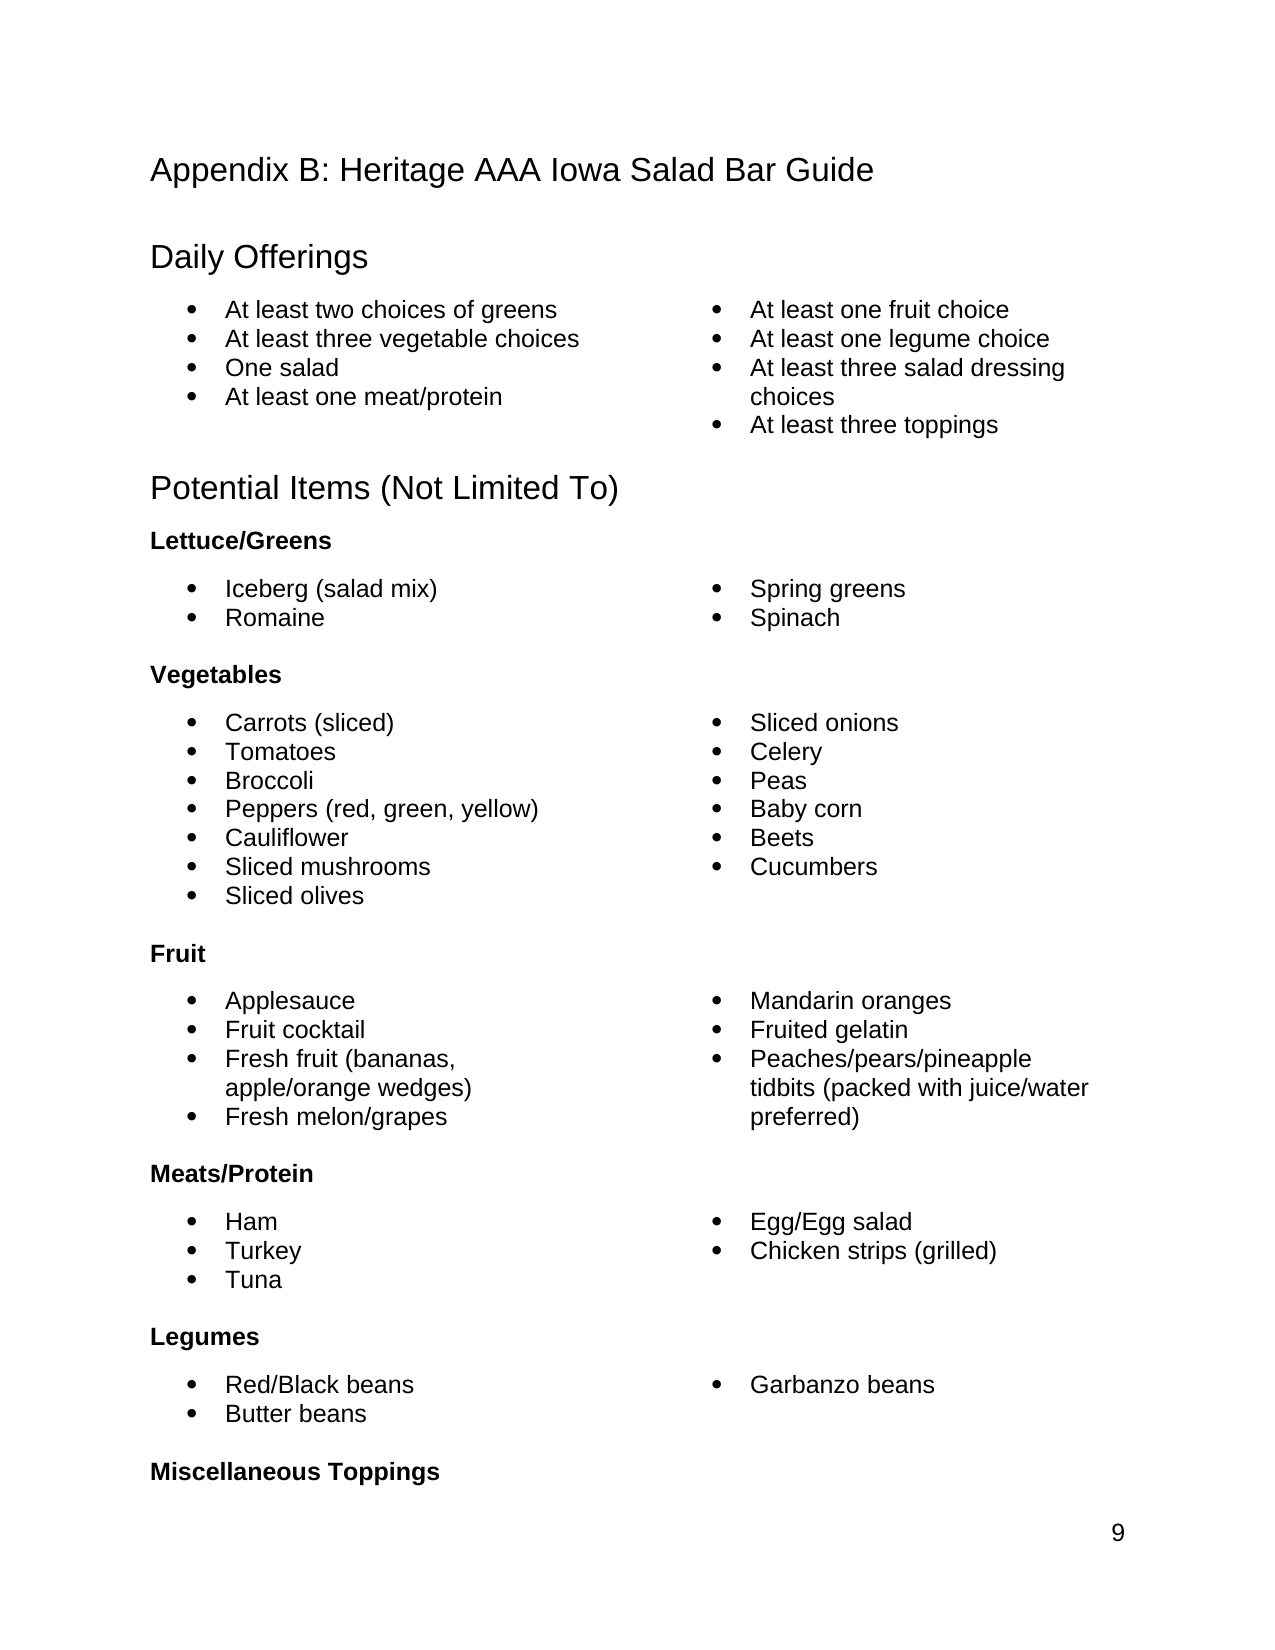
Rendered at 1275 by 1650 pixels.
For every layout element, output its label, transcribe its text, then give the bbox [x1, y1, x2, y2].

list Peas [712, 766, 1125, 794]
list At least three toppings [712, 410, 1125, 439]
list Spring greens [712, 574, 1125, 603]
subtitle Potential Items (Not Limited To) [150, 468, 1125, 506]
list Cauliflower [187, 823, 600, 852]
subtitle Appendix B: Heritage AAA Iowa Salad Bar Guide [150, 150, 1125, 188]
list Tuna [187, 1265, 600, 1293]
list Applesauce [187, 986, 600, 1015]
list Carrots (sliced) [187, 708, 600, 737]
list At least one legume choice [712, 324, 1125, 353]
list Celery [712, 737, 1125, 766]
list Baby corn [712, 794, 1125, 823]
list Iceberg (salad mix) [187, 574, 600, 603]
list Fruit cocktail [187, 1015, 600, 1044]
list Chicken strips (grilled) [712, 1236, 1125, 1265]
subtitle Vegetables [150, 660, 1125, 689]
list Spinach [712, 603, 1125, 631]
list Garbanzo beans [712, 1370, 1125, 1399]
subtitle Miscellaneous Toppings [150, 1456, 1125, 1485]
list Peppers (red, green, yellow) [187, 794, 600, 823]
list Romaine [187, 603, 600, 631]
list Turkey [187, 1236, 600, 1265]
list Butter beans [187, 1399, 600, 1428]
list At least three salad dressing choices [712, 353, 1125, 410]
list Sliced olives [187, 881, 600, 910]
subtitle Meats/Protein [150, 1159, 1125, 1188]
list At least one fruit choice [712, 295, 1125, 324]
list Red/Black beans [187, 1370, 600, 1399]
subtitle Daily Offerings [150, 237, 1125, 275]
list Fresh melon/grapes [187, 1102, 600, 1131]
list Peaches/pears/pineapple tidbits (packed with juice/water preferred) [712, 1044, 1125, 1130]
list At least three vegetable choices [187, 324, 600, 353]
list Mandarin oranges [712, 986, 1125, 1015]
list Egg/Egg salad [712, 1207, 1125, 1236]
list Broccoli [187, 766, 600, 794]
subtitle Lettuce/Greens [150, 526, 1125, 555]
list Beets [712, 823, 1125, 852]
list Sliced onions [712, 708, 1125, 737]
list Cucumbers [712, 852, 1125, 881]
list At least one meat/protein [187, 382, 600, 410]
list One salad [187, 353, 600, 382]
subtitle Legumes [150, 1322, 1125, 1351]
list Sliced mushrooms [187, 852, 600, 881]
list Fruited gelatin [712, 1015, 1125, 1044]
list Tomatoes [187, 737, 600, 766]
list At least two choices of greens [187, 295, 600, 324]
list Ham [187, 1207, 600, 1236]
subtitle Fruit [150, 939, 1125, 967]
list Fresh fruit (bananas, apple/orange wedges) [187, 1044, 600, 1102]
